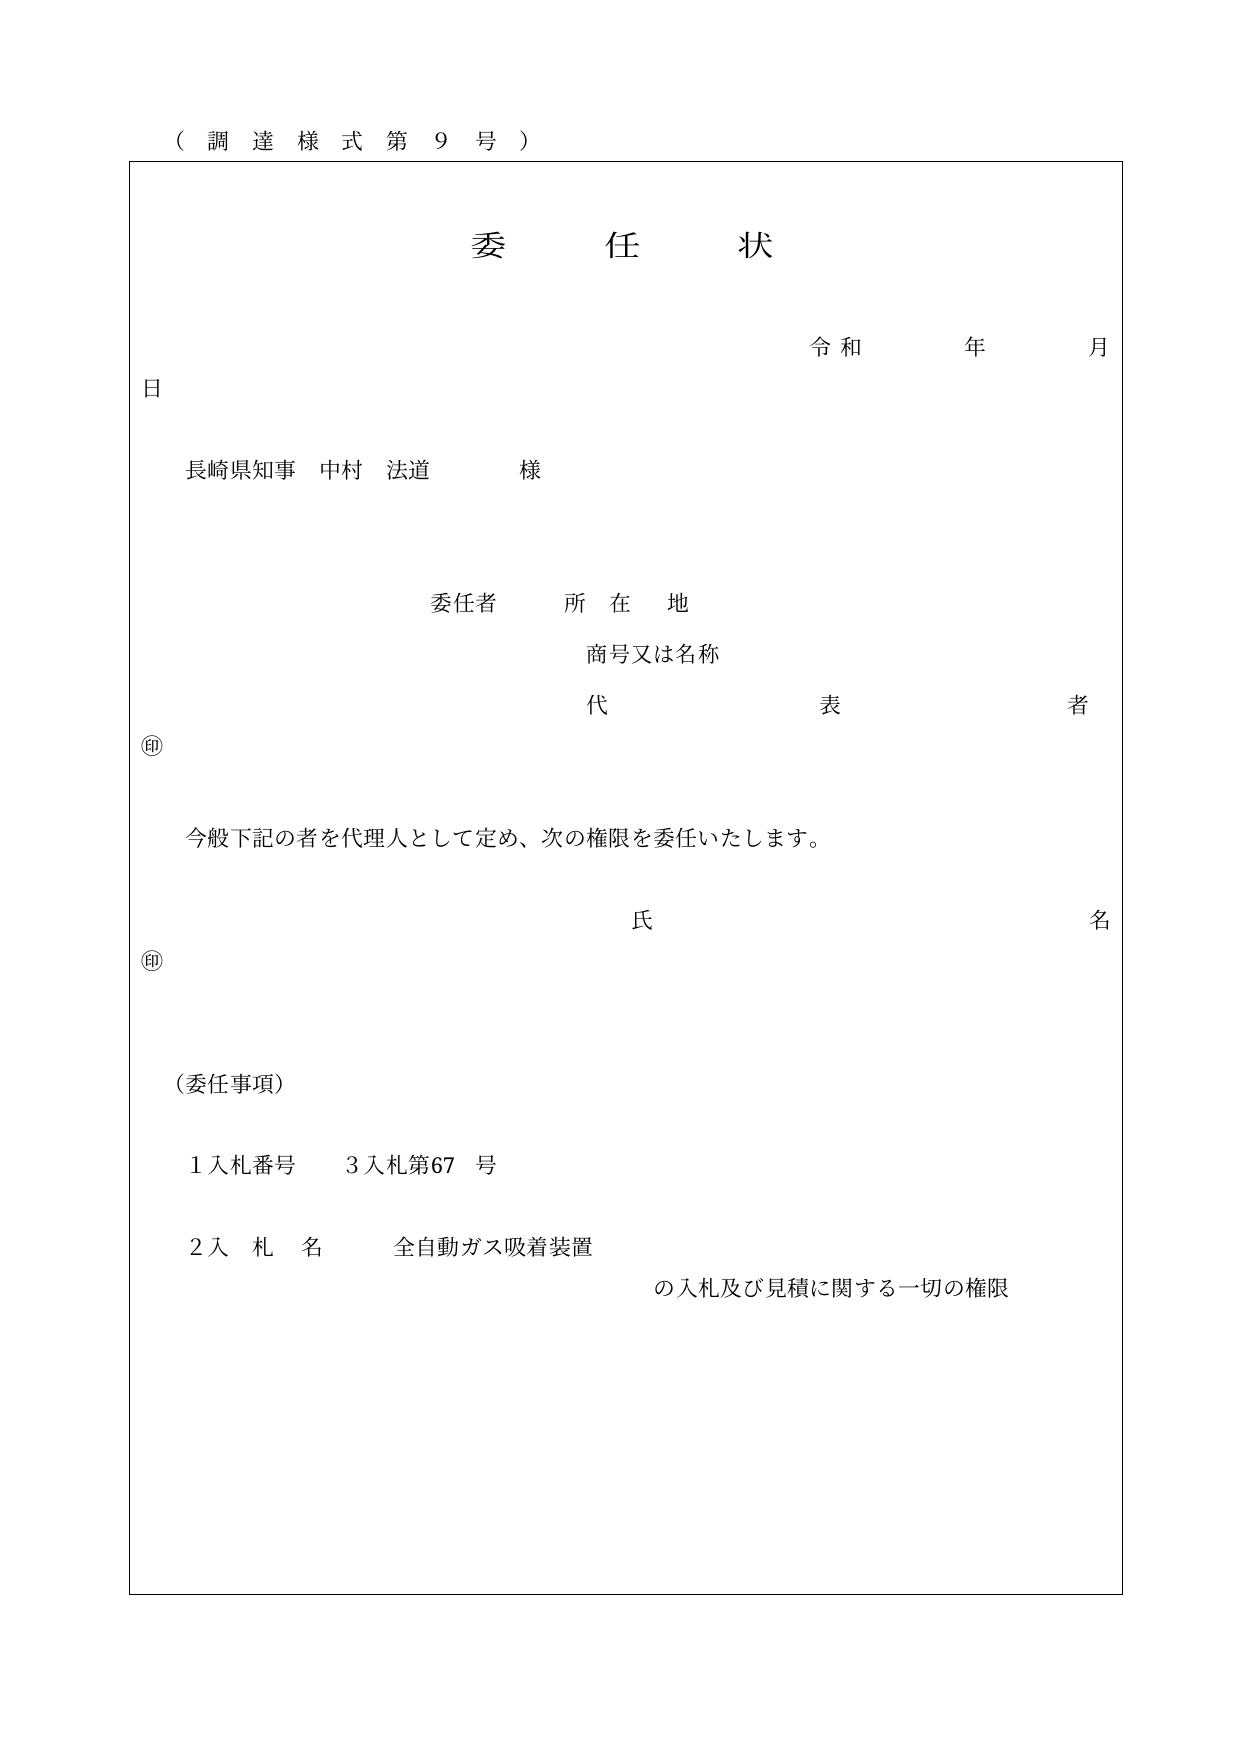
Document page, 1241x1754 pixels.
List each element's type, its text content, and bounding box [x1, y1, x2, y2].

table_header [130, 162, 1122, 1594]
text （調達様式第９号） [118, 119, 1122, 161]
